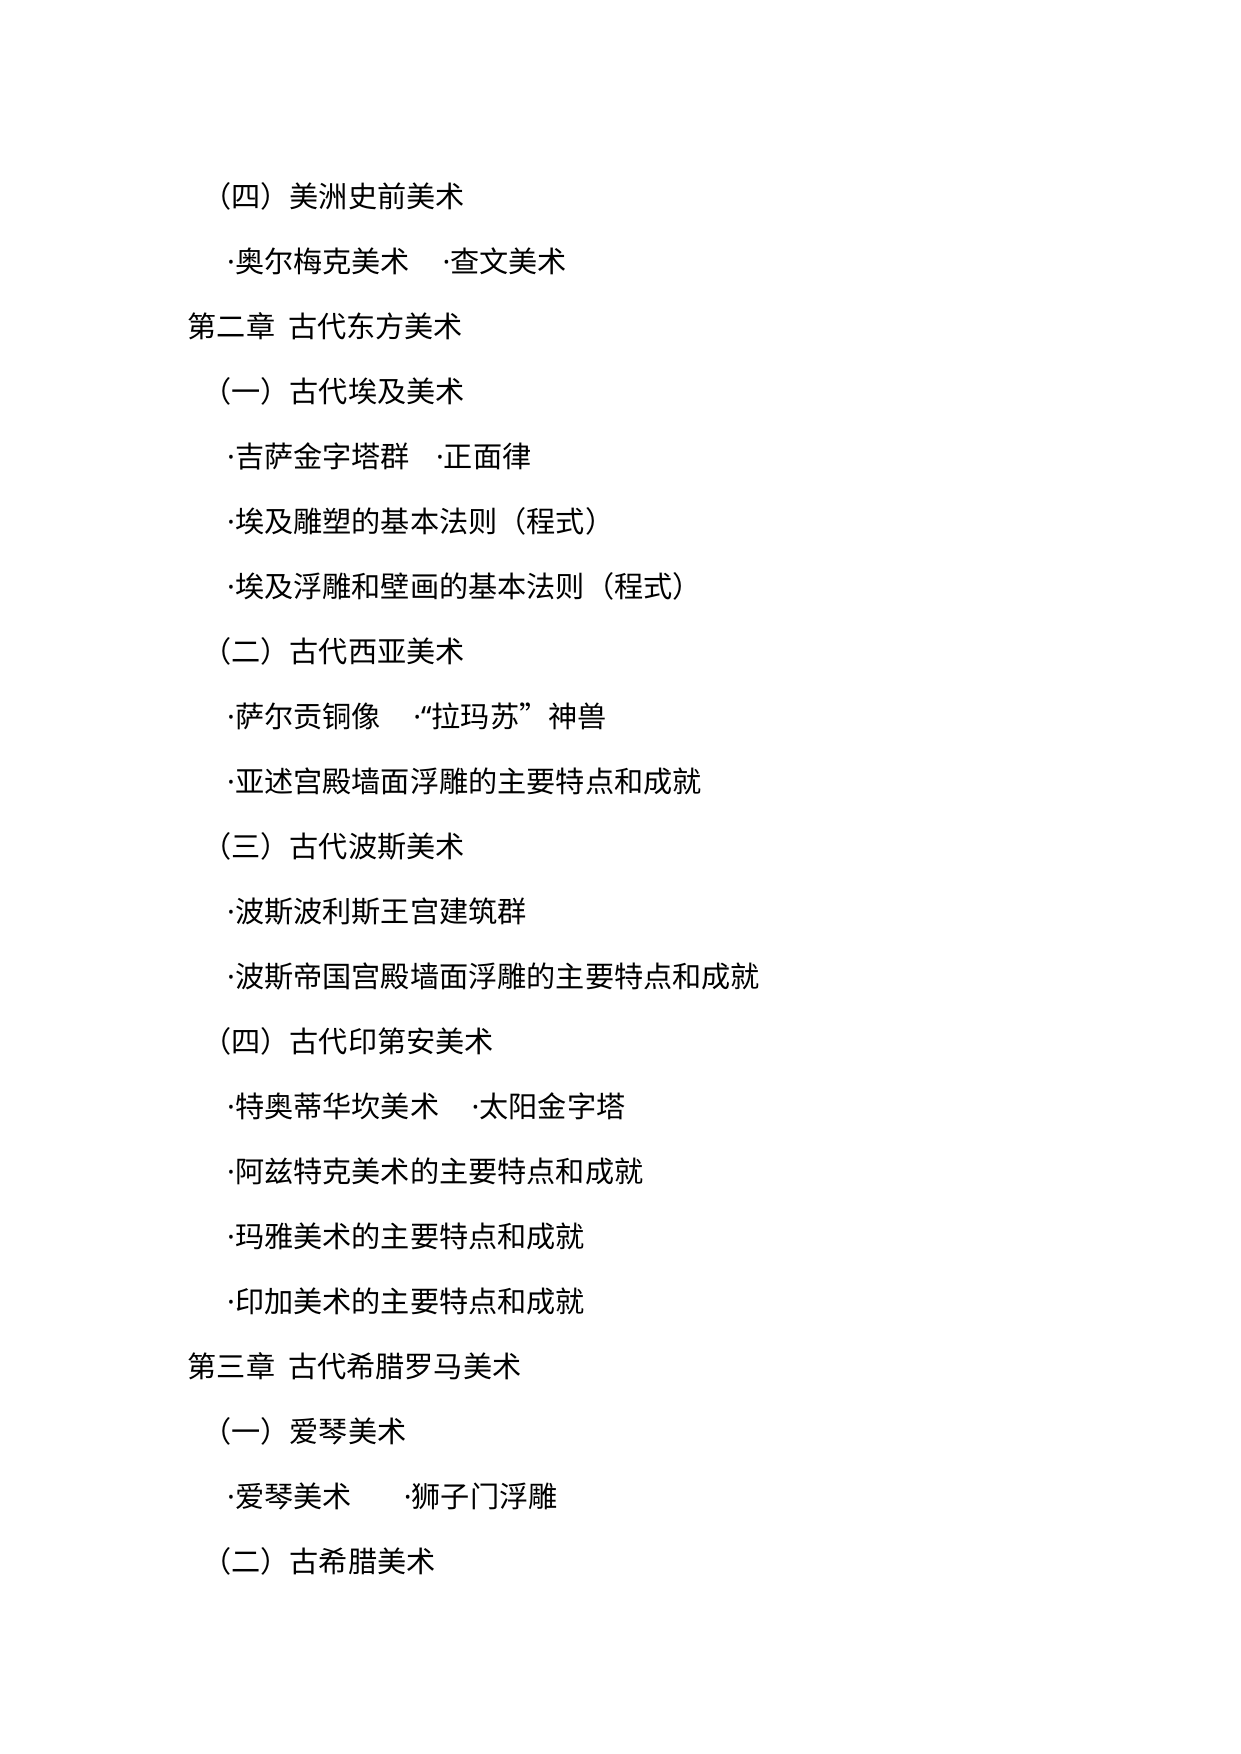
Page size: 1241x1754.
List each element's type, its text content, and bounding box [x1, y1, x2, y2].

text （二）古希腊美术 [187, 1527, 1053, 1592]
text ·埃及雕塑的基本法则（程式） [187, 487, 1053, 552]
text （二）古代西亚美术 [187, 617, 1053, 682]
text ·波斯波利斯王宫建筑群 [187, 877, 1053, 942]
text ·奥尔梅克美术 ·查文美术 [187, 227, 1053, 292]
text ·阿兹特克美术的主要特点和成就 [187, 1137, 1053, 1202]
text ·吉萨金字塔群 ·正面律 [187, 422, 1053, 487]
text ·特奥蒂华坎美术 ·太阳金字塔 [187, 1072, 1053, 1137]
text （四）美洲史前美术 [187, 162, 1053, 227]
text 第三章 古代希腊罗马美术 [187, 1332, 1053, 1397]
text ·印加美术的主要特点和成就 [187, 1267, 1053, 1332]
text ·亚述宫殿墙面浮雕的主要特点和成就 [187, 747, 1053, 812]
text ·萨尔贡铜像 ·“拉玛苏”神兽 [187, 682, 1053, 747]
text （四）古代印第安美术 [187, 1007, 1053, 1072]
text ·玛雅美术的主要特点和成就 [187, 1202, 1053, 1267]
text ·埃及浮雕和壁画的基本法则（程式） [187, 552, 1053, 617]
text ·爱琴美术 ·狮子门浮雕 [187, 1462, 1053, 1527]
text ·波斯帝国宫殿墙面浮雕的主要特点和成就 [187, 942, 1053, 1007]
text （三）古代波斯美术 [187, 812, 1053, 877]
text 第二章 古代东方美术 [187, 292, 1053, 357]
text （一）爱琴美术 [187, 1397, 1053, 1462]
text （一）古代埃及美术 [187, 357, 1053, 422]
